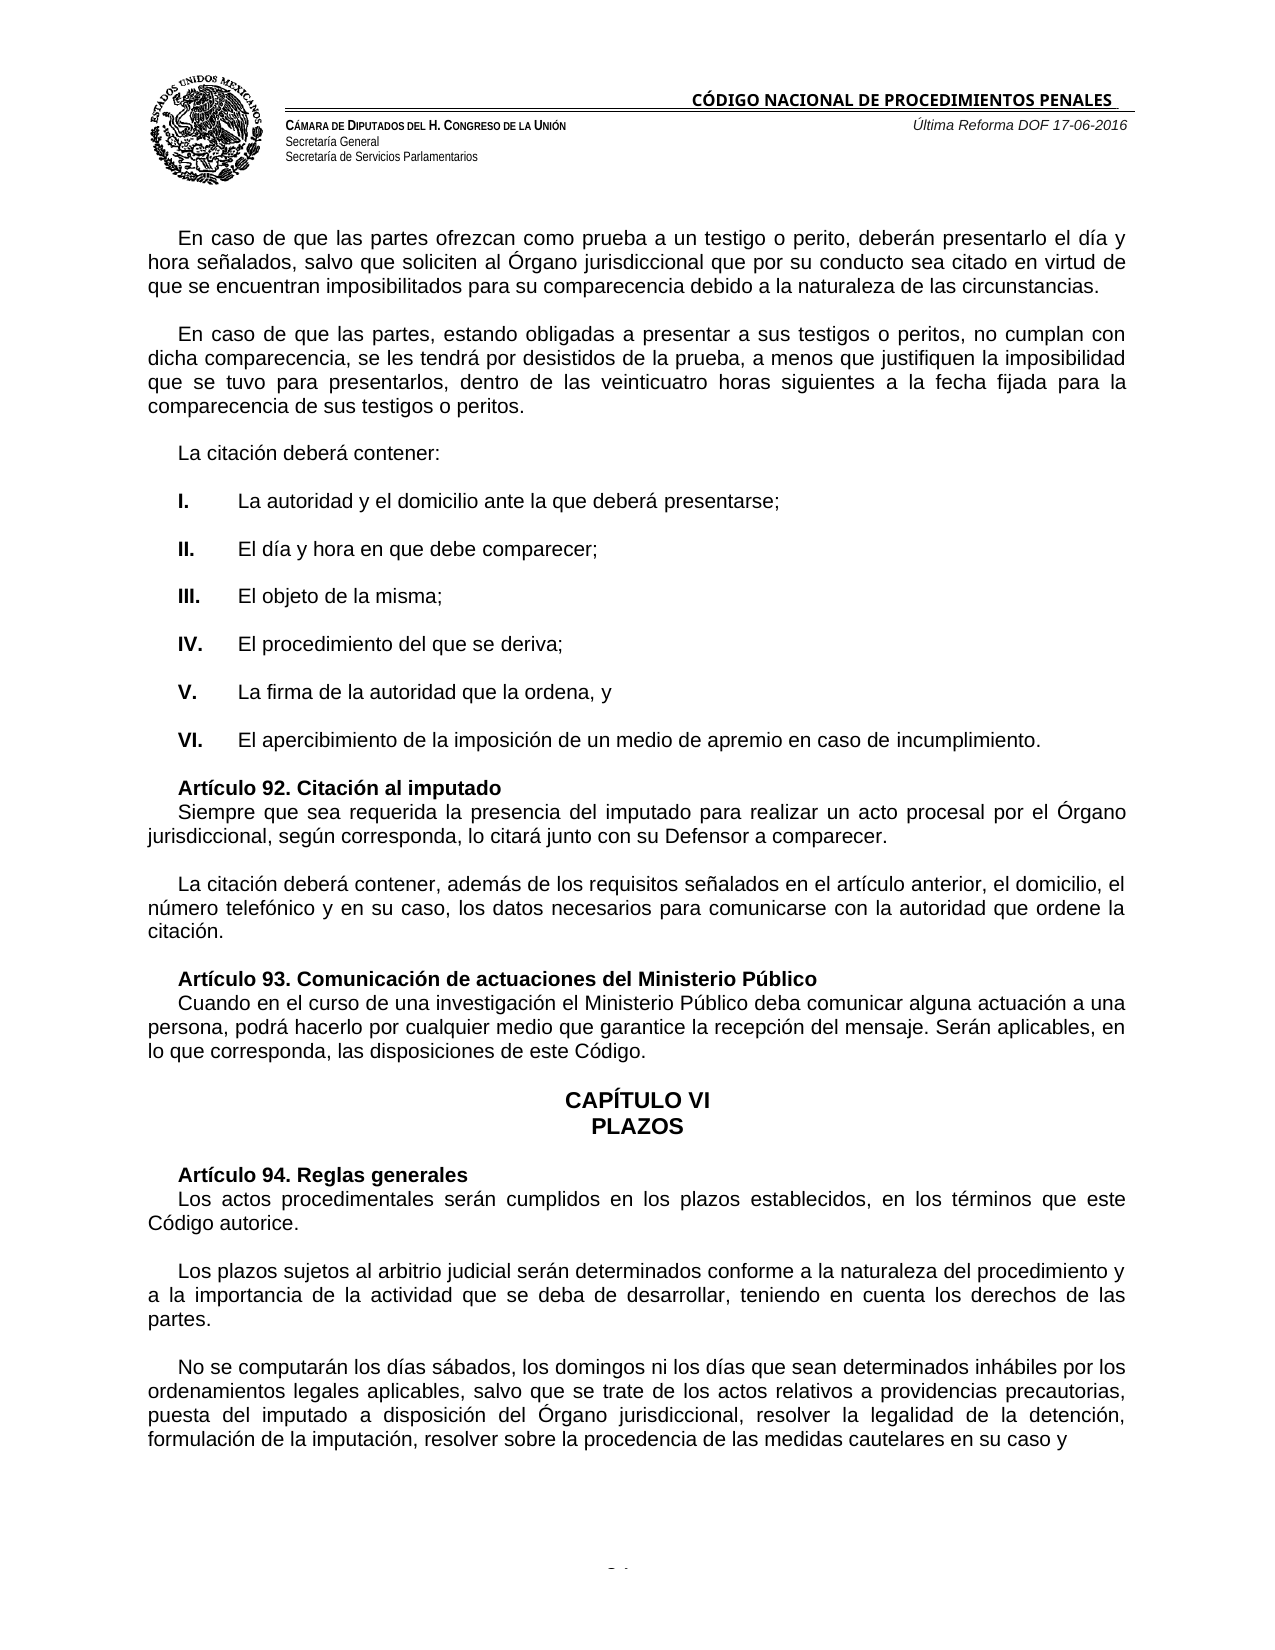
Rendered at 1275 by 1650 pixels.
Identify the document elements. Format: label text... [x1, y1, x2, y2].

text En caso de que las partes, estando obligadas a presentar a sus testigos o peritos, no cumplan con dicha comparecencia, se les tendrá por desistidos de la prueba, a menos que justifiquen la imposibilidad que se tuvo para presentarlos, dentro de las veinticuatro horas siguientes a la fecha fijada para la comparecencia de sus testigos o peritos. [148, 322, 1128, 417]
list La firma de la autoridad que la ordena, y [178, 680, 1146, 704]
list El objeto de la misma; [178, 584, 1146, 608]
picture [147, 73, 265, 185]
text Los plazos sujetos al arbitrio judicial serán determinados conforme a la naturaleza del procedimiento y a la importancia de la actividad que se deba de desarrollar, teniendo en cuenta los derechos de las partes. [148, 1259, 1127, 1331]
subtitle Artículo 93. Comunicación de actuaciones del Ministerio Público [178, 967, 1146, 991]
text Siempre que sea requerida la presencia del imputado para realizar un acto procesal por el Órgano jurisdiccional, según corresponda, lo citará junto con su Defensor a comparecer. [148, 800, 1127, 848]
subtitle CAPÍTULO VI PLAZOS [539, 1087, 736, 1139]
list El día y hora en que debe comparecer; [178, 537, 1146, 561]
text Cuando en el curso de una investigación el Ministerio Público deba comunicar alguna actuación a una persona, podrá hacerlo por cualquier medio que garantice la recepción del mensaje. Serán aplicables, en lo que corresponda, las disposiciones de este Código. [148, 991, 1127, 1063]
text La citación deberá contener: [178, 441, 1146, 465]
text Los actos procedimentales serán cumplidos en los plazos establecidos, en los términos que este Código autorice. [148, 1187, 1128, 1235]
list El apercibimiento de la imposición de un medio de apremio en caso de incumplimiento. [178, 728, 1146, 752]
list El procedimiento del que se deriva; [178, 632, 1146, 656]
text En caso de que las partes ofrezcan como prueba a un testigo o perito, deberán presentarlo el día y hora señalados, salvo que soliciten al Órgano jurisdiccional que por su conducto sea citado en virtud de que se encuentran imposibilitados para su comparecencia debido a la naturaleza de las circunstancias. [148, 226, 1128, 298]
text La citación deberá contener, además de los requisitos señalados en el artículo anterior, el domicilio, el número telefónico y en su caso, los datos necesarios para comunicarse con la autoridad que ordene la citación. [148, 871, 1127, 943]
subtitle Artículo 92. Citación al imputado [178, 776, 1146, 800]
text No se computarán los días sábados, los domingos ni los días que sean determinados inhábiles por los ordenamientos legales aplicables, salvo que se trate de los actos relativos a providencias precautorias, puesta del imputado a disposición del Órgano jurisdiccional, resolver la legalidad de la detención, formulación de la imputación, resolver sobre la procedencia de las medidas cautelares en su caso y [148, 1355, 1127, 1451]
list La autoridad y el domicilio ante la que deberá presentarse; [178, 489, 1146, 513]
subtitle Artículo 94. Reglas generales [178, 1163, 1146, 1187]
